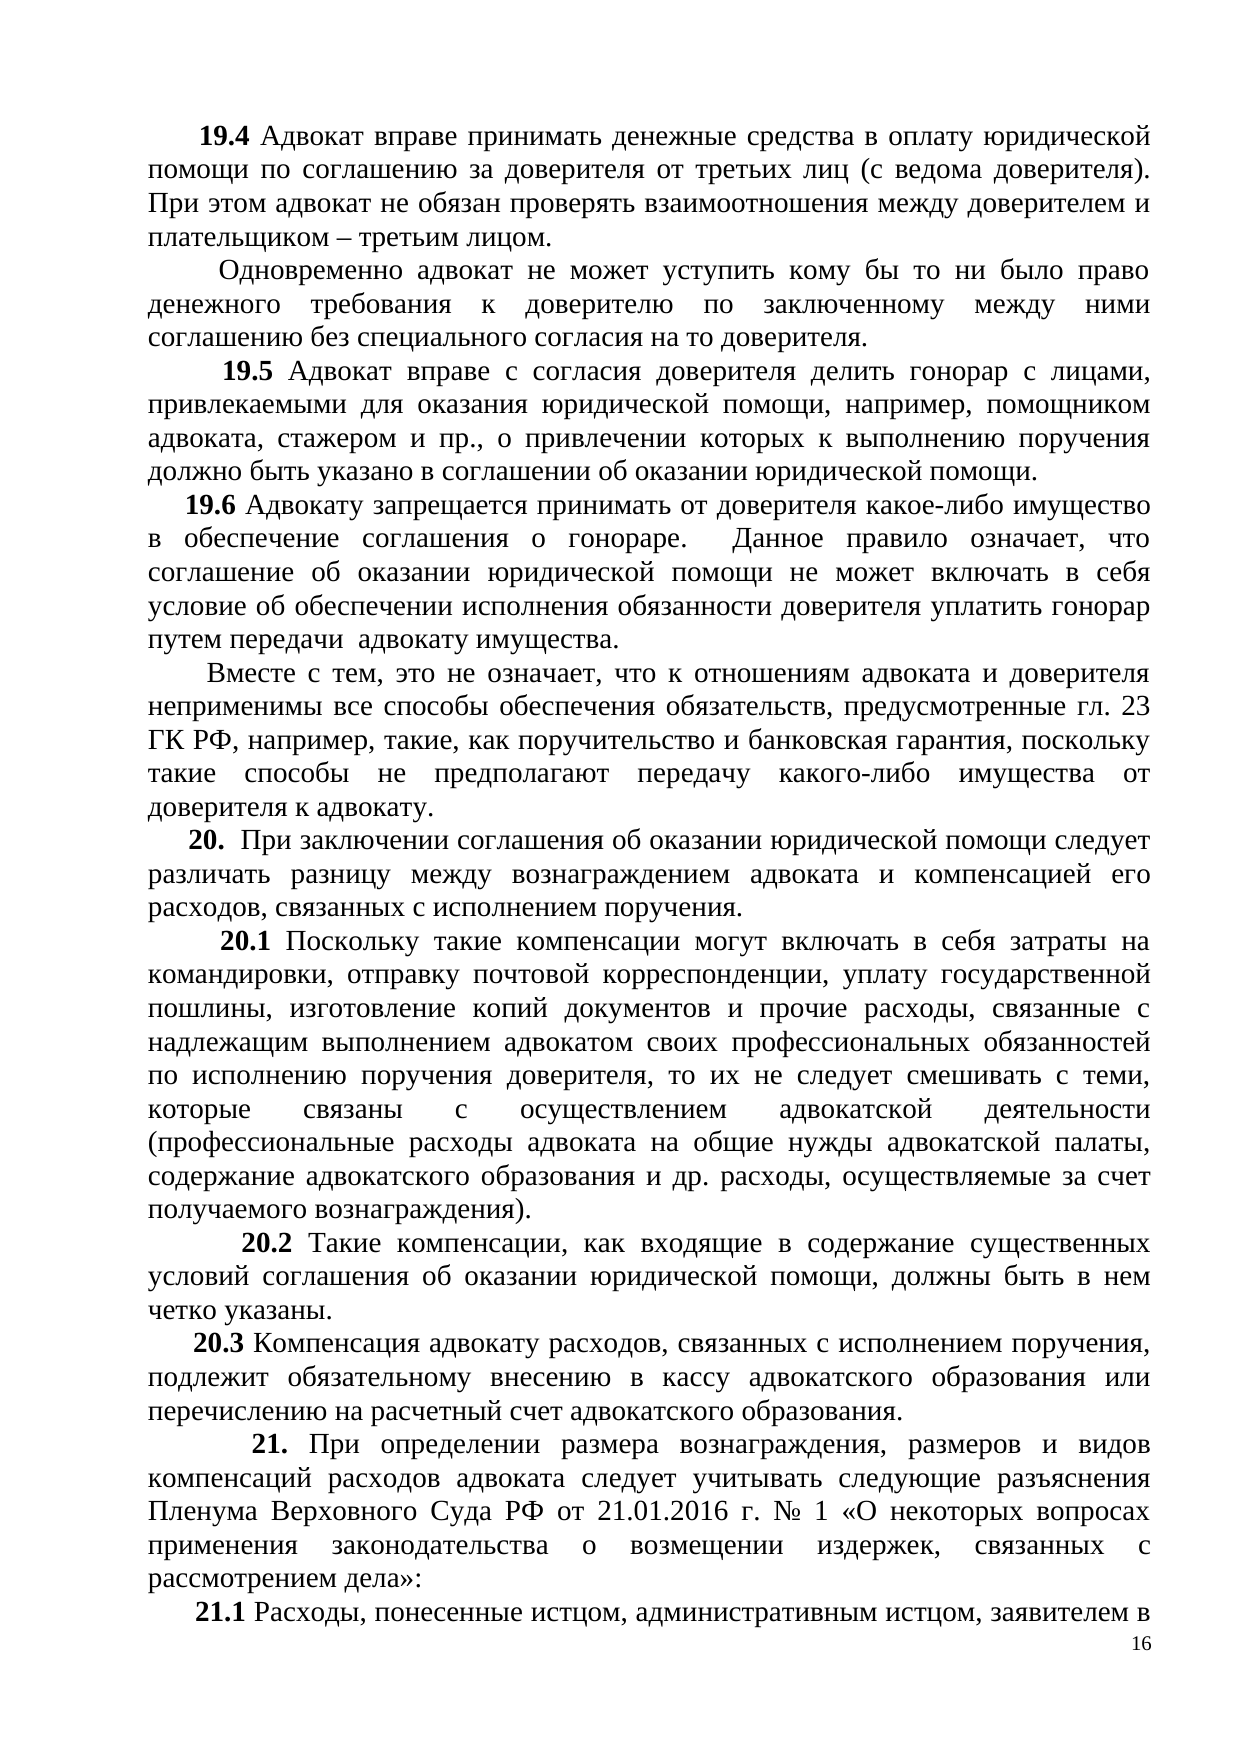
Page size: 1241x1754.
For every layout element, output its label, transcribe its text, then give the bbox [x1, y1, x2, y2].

text 20.3 Компенсация адвокату расходов, связанных с исполнением поручения, подлежит обязательному внесению в кассу адвокатского образования или перечислению на расчетный счет адвокатского образования. [148, 1326, 1152, 1426]
text Вместе с тем, это не означает, что к отношениям адвоката и доверителя неприменимы все способы обеспечения обязательств, предусмотренные гл. 23 ГК РФ, например, такие, как поручительство и банковская гарантия, поскольку такие способы не предполагают передачу какого-либо имущества от доверителя к адвокату. [148, 655, 1152, 822]
text 19.6 Адвокату запрещается принимать от доверителя какое-либо имущество в обеспечение соглашения о гонораре. Данное правило означает, что соглашение об оказании юридической помощи не может включать в себя условие об обеспечении исполнения обязанности доверителя уплатить гонорар путем передачи адвокату имущества. [148, 487, 1152, 655]
text Одновременно адвокат не может уступить кому бы то ни было право денежного требования к доверителю по заключенному между ними соглашению без специального согласия на то доверителя. [148, 252, 1152, 353]
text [148, 1594, 1152, 1627]
text 20.2 Такие компенсации, как входящие в содержание существенных условий соглашения об оказании юридической помощи, должны быть в нем четко указаны. [148, 1225, 1152, 1326]
text 20.1 Поскольку такие компенсации могут включать в себя затраты на командировки, отправку почтовой корреспонденции, уплату государственной пошлины, изготовление копий документов и прочие расходы, связанные с надлежащим выполнением адвокатом своих профессиональных обязанностей по исполнению поручения доверителя, то их не следует смешивать с теми, которые связаны с осуществлением адвокатской деятельности (профессиональные расходы адвоката на общие нужды адвокатской палаты, содержание адвокатского образования и др. расходы, осуществляемые за счет получаемого вознаграждения). [148, 923, 1152, 1225]
text 21. При определении размера вознаграждения, размеров и видов компенсаций расходов адвоката следует учитывать следующие разъяснения Пленума Верховного Суда РФ от 21.01.2016 г. № 1 «О некоторых вопросах применения законодательства о возмещении издержек, связанных с рассмотрением дела»: [148, 1426, 1152, 1594]
text 20. При заключении соглашения об оказании юридической помощи следует различать разницу между вознаграждением адвоката и компенсацией его расходов, связанных с исполнением поручения. [148, 822, 1152, 923]
text 19.5 Адвокат вправе с согласия доверителя делить гонорар с лицами, привлекаемыми для оказания юридической помощи, например, помощником адвоката, стажером и пр., о привлечении которых к выполнению поручения должно быть указано в соглашении об оказании юридической помощи. [148, 353, 1152, 487]
text 19.4 Адвокат вправе принимать денежные средства в оплату юридической помощи по соглашению за доверителя от третьих лиц (с ведома доверителя). При этом адвокат не обязан проверять взаимоотношения между доверителем и плательщиком – третьим лицом. [148, 118, 1152, 252]
